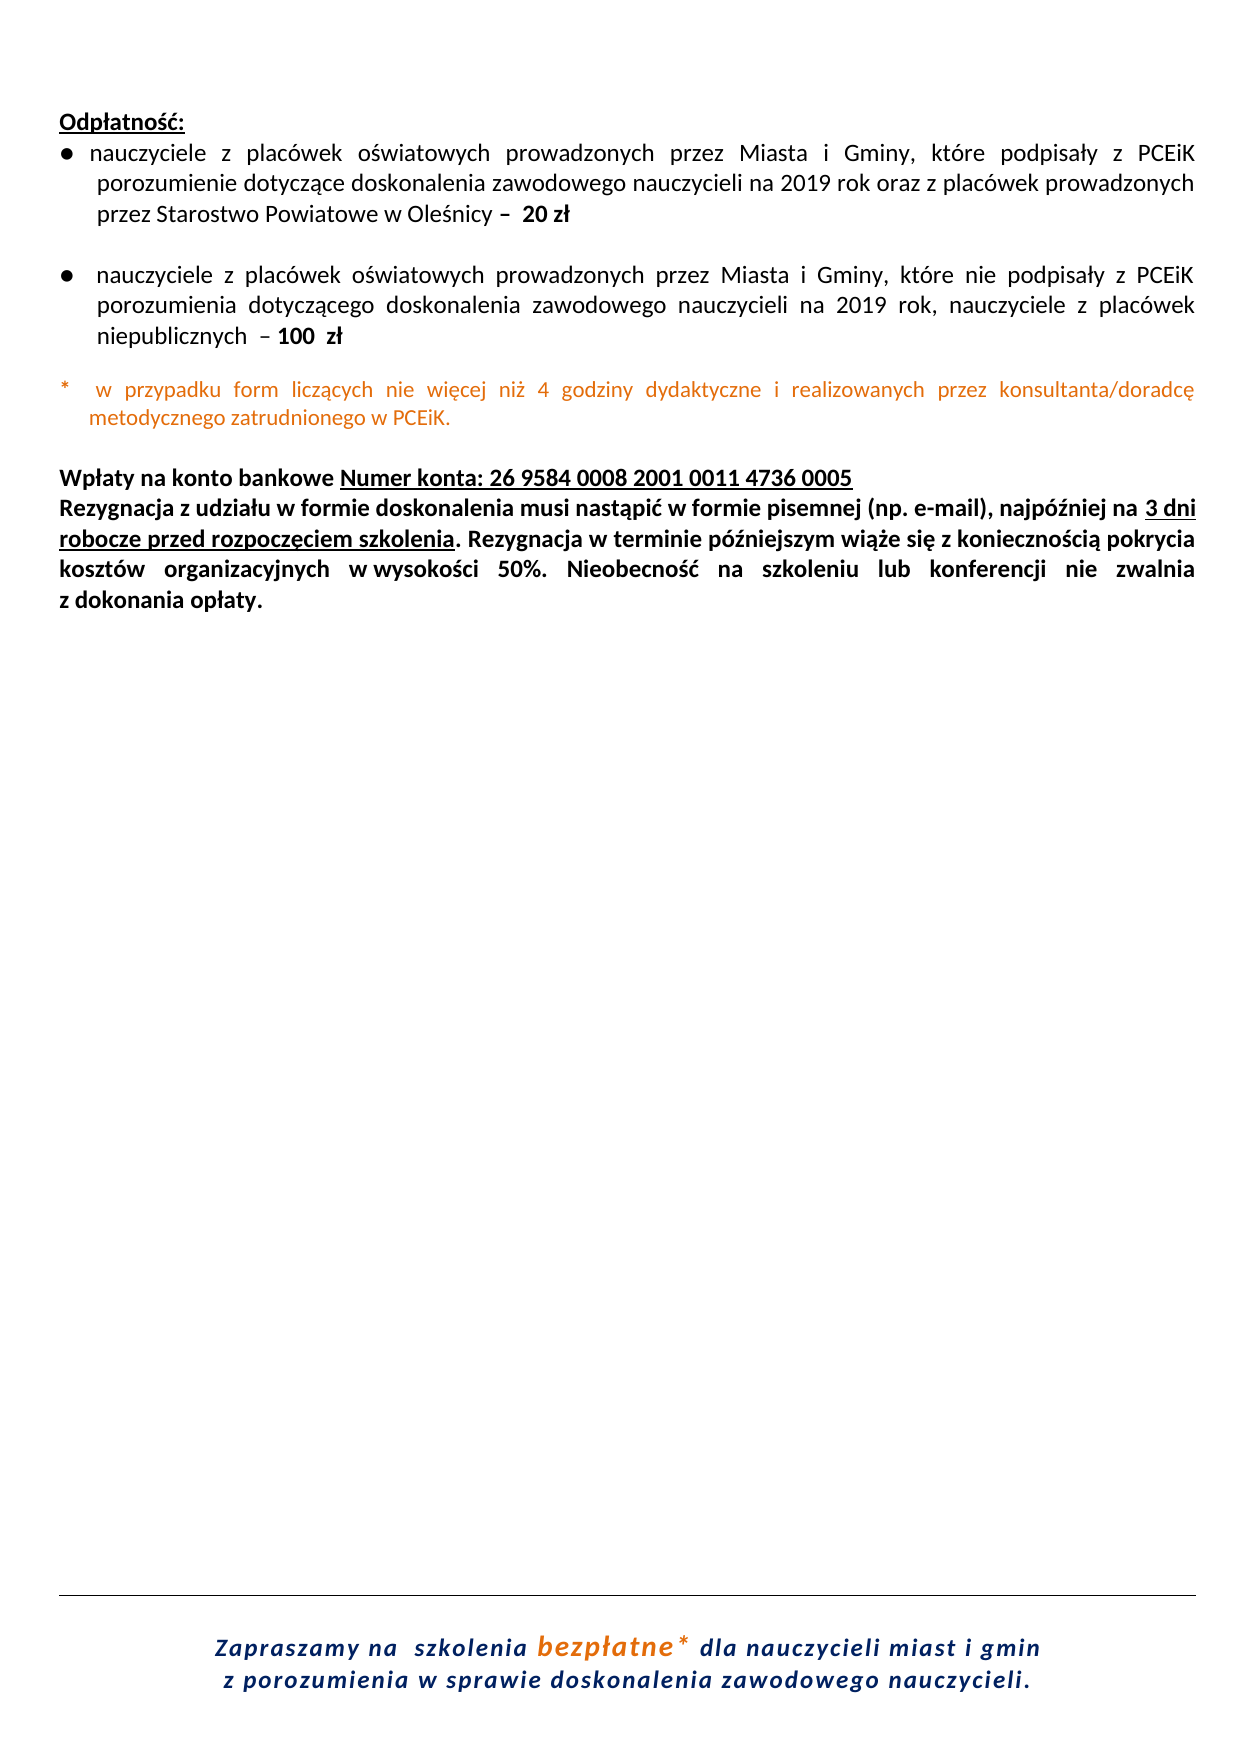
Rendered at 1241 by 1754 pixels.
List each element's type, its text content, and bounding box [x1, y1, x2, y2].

text * w przypadku form liczących nie więcej niż 4 godziny dydaktyczne i realizowanych przez konsultanta/doradcę metodycznego zatrudnionego w PCEiK. [59, 376, 1196, 432]
text Rezygnacja z udziału w formie doskonalenia musi nastąpić w formie pisemnej (np. e-mail), najpóźniej na 3 dni robocze przed rozpoczęciem szkolenia. Rezygnacja w terminie późniejszym wiąże się z koniecznością pokrycia kosztów organizacyjnych w wysokości 50%. Nieobecność na szkoleniu lub konferencji nie zwalnia z dokonania opłaty. [59, 493, 1196, 615]
text ● nauczyciele z placówek oświatowych prowadzonych przez Miasta i Gminy, które podpisały z PCEiK porozumienie dotyczące doskonalenia zawodowego nauczycieli na 2019 rok oraz z placówek prowadzonych przez Starostwo Powiatowe w Oleśnicy – 20 zł [59, 137, 1196, 228]
text Odpłatność: [59, 106, 1196, 137]
text Wpłaty na konto bankowe Numer konta: 26 9584 0008 2001 0011 4736 0005 [59, 462, 1196, 493]
text ● nauczyciele z placówek oświatowych prowadzonych przez Miasta i Gminy, które nie podpisały z PCEiK porozumienia dotyczącego doskonalenia zawodowego nauczycieli na 2019 rok, nauczyciele z placówek niepublicznych – 100 zł [59, 259, 1196, 351]
